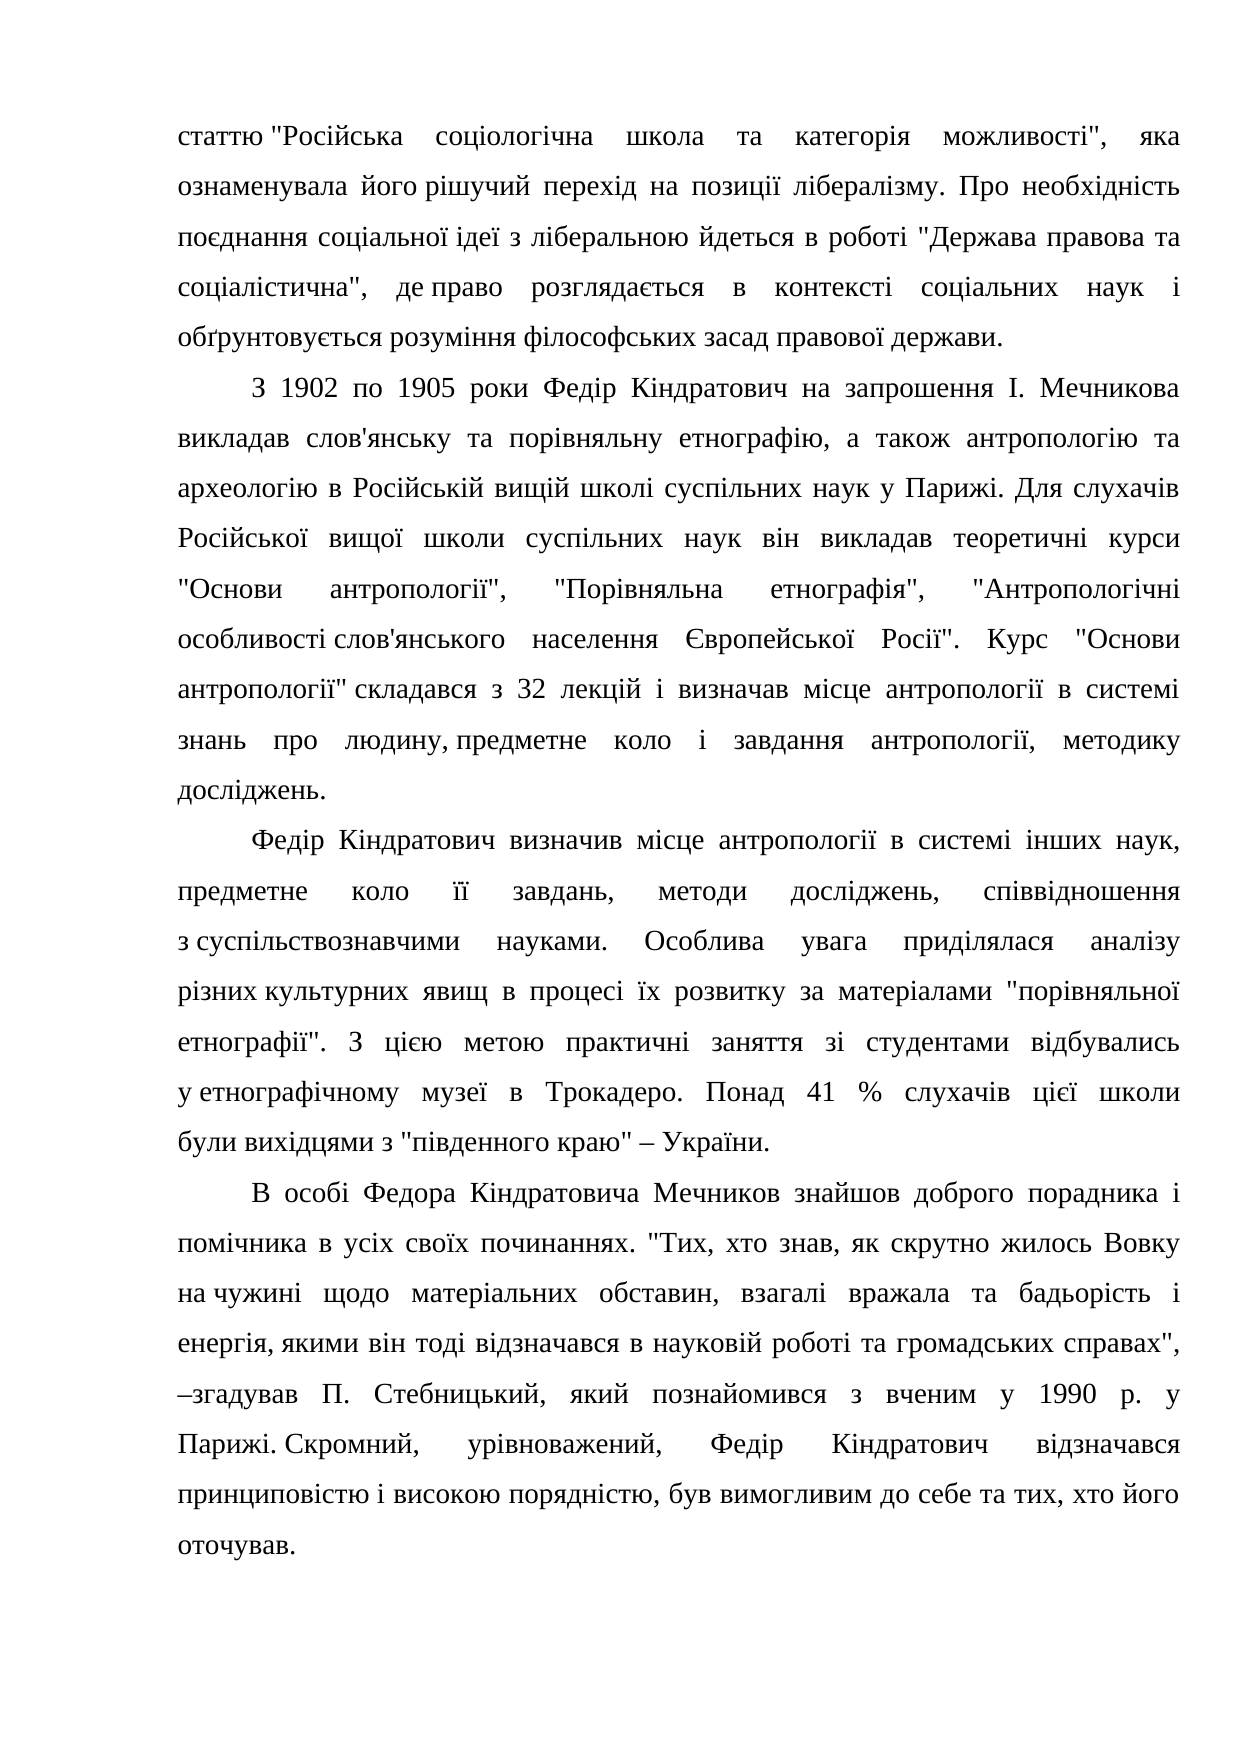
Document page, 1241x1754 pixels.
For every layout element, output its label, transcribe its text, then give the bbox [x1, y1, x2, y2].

text В особі Федора Кіндратовича Мечников знайшов доброго порадника і помічника в усіх своїх починаннях. "Тих, хто знав, як скрутно жилось Вовку на чужині щодо матеріальних обставин, взагалі вражала та бадьорість і енергія, якими він тоді відзначався в науковій роботі та громадських справах", –згадував П. Стебницький, який познайомився з вченим у 1990 р. у Парижі. Скромний, урівноважений, Федір Кіндратович відзначався принциповістю і високою порядністю, був вимогливим до себе та тих, хто його оточував. [177, 1175, 1181, 1560]
text Федір Кіндратович визначив місце антропології в системі інших наук, предметне коло її завдань, методи досліджень, співвідношення з суспільствознавчими науками. Особлива увага приділялася аналізу різних культурних явищ в процесі їх розвитку за матеріалами "порівняльної етнографії". З цією метою практичні заняття зі студентами відбувались у етнографічному музеї в Трокадеро. Понад 41 % слухачів цієї школи були вихідцями з "південного краю" – України. [177, 822, 1181, 1158]
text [177, 118, 1181, 353]
text З 1902 по 1905 роки Федір Кіндратович на запрошення І. Мечникова викладав слов'янську та порівняльну етнографію, а також антропологію та археологію в Російській вищій школі суспільних наук у Парижі. Для слухачів Російської вищої школи суспільних наук він викладав теоретичні курси "Основи антропології", "Порівняльна етнографія", "Антропологічні особливості слов'янського населення Європейської Росії". Курс "Основи антропології" складався з 32 лекцій і визначав місце антропології в системі знань про людину, предметне коло і завдання антропології, методику досліджень. [177, 370, 1181, 806]
